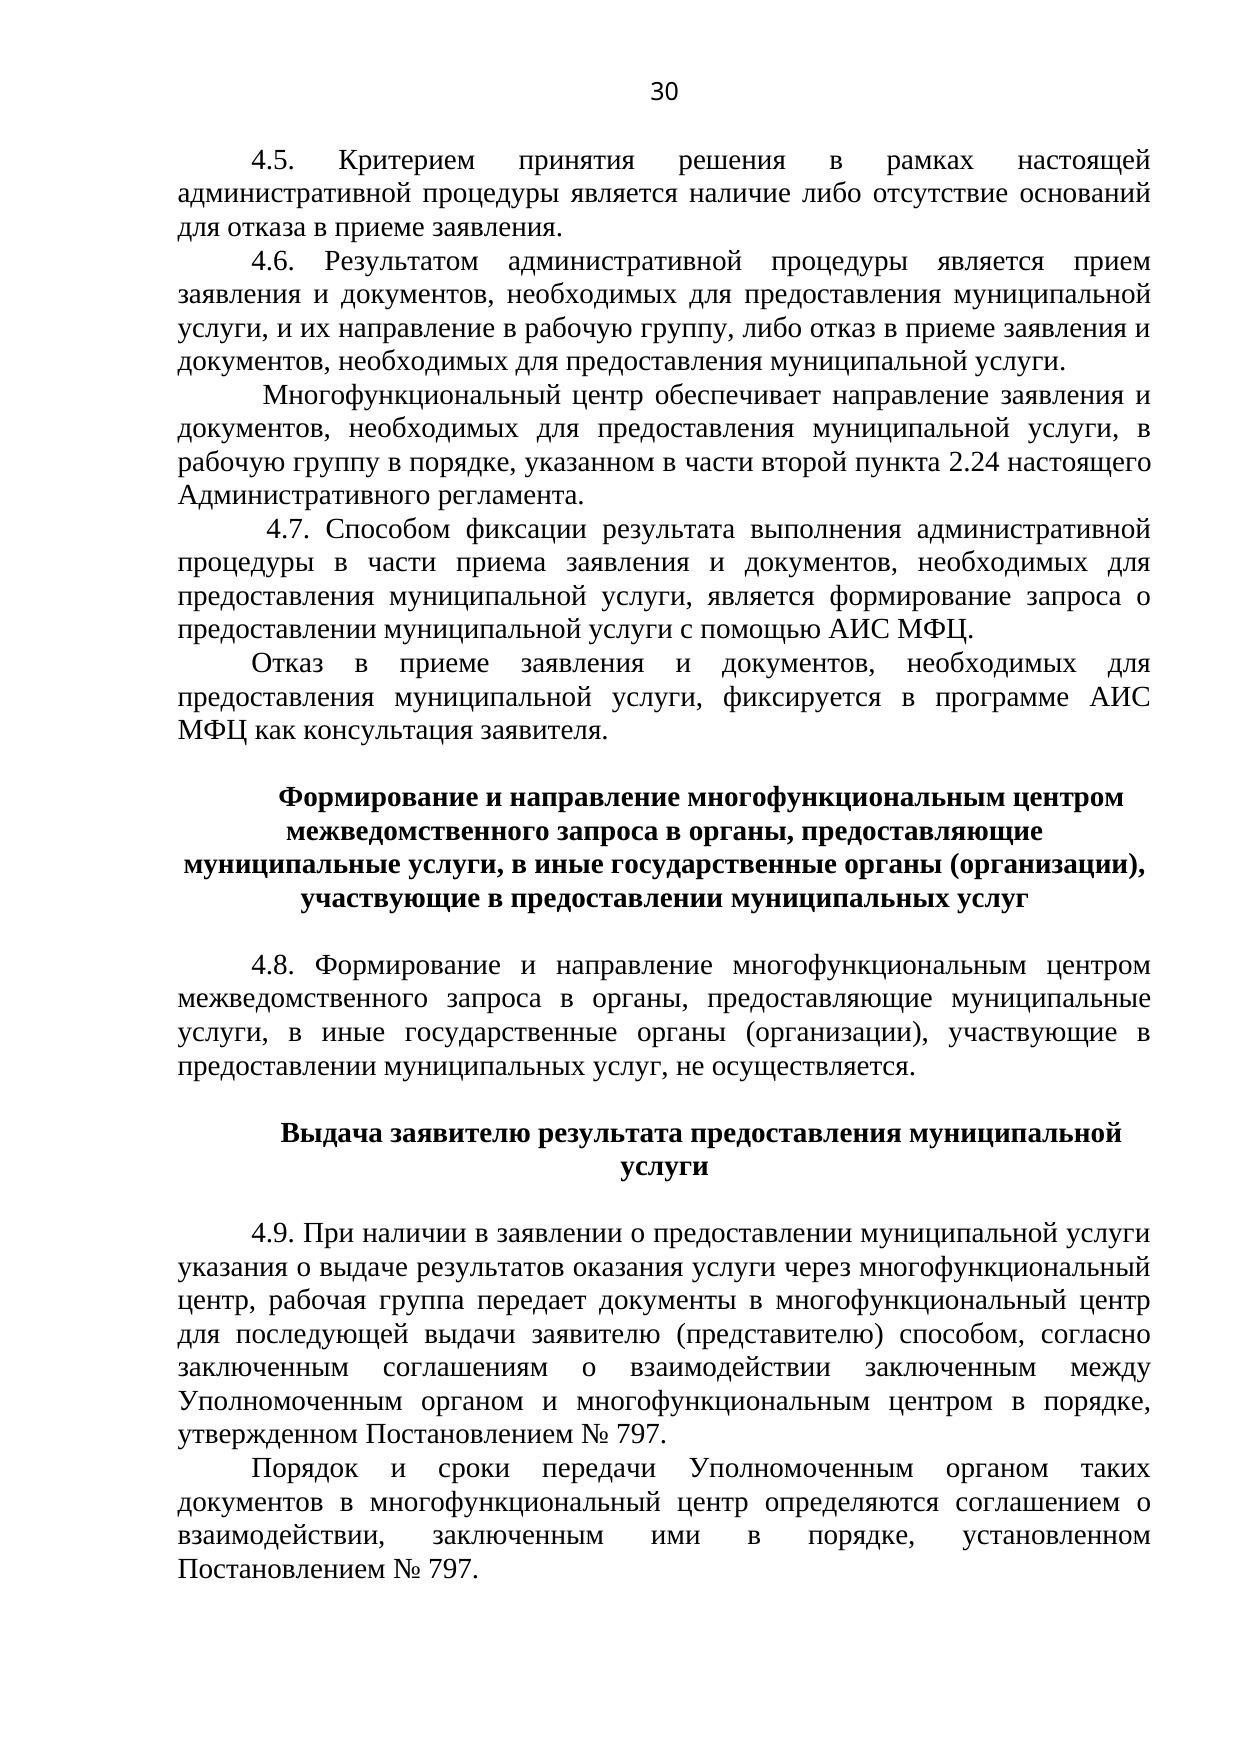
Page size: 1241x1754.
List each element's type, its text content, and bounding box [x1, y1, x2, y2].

text 4.5. Критерием принятия решения в рамках настоящей административной процедуры является наличие либо отсутствие оснований для отказа в приеме заявления. [177, 142, 1152, 243]
text Формирование и направление многофункциональным центром межведомственного запроса в органы, предоставляющие муниципальные услуги, в иные государственные органы (организации), участвующие в предоставлении муниципальных услуг [177, 779, 1152, 913]
text Порядок и сроки передачи Уполномоченным органом таких документов в многофункциональный центр определяются соглашением о взаимодействии, заключенным ими в порядке, установленном Постановлением № 797. [177, 1450, 1152, 1584]
text Многофункциональный центр обеспечивает направление заявления и документов, необходимых для предоставления муниципальной услуги, в рабочую группу в порядке, указанном в части второй пункта 2.24 настоящего Административного регламента. [177, 377, 1152, 511]
text Выдача заявителю результата предоставления муниципальной услуги [177, 1115, 1152, 1182]
text 4.6. Результатом административной процедуры является прием заявления и документов, необходимых для предоставления муниципальной услуги, и их направление в рабочую группу, либо отказ в приеме заявления и документов, необходимых для предоставления муниципальной услуги. [177, 243, 1152, 377]
text Отказ в приеме заявления и документов, необходимых для предоставления муниципальной услуги, фиксируется в программе АИС МФЦ как консультация заявителя. [177, 645, 1152, 746]
text 4.8. Формирование и направление многофункциональным центром межведомственного запроса в органы, предоставляющие муниципальные услуги, в иные государственные органы (организации), участвующие в предоставлении муниципальных услуг, не осуществляется. [177, 947, 1152, 1081]
text 4.9. При наличии в заявлении о предоставлении муниципальной услуги указания о выдаче результатов оказания услуги через многофункциональный центр, рабочая группа передает документы в многофункциональный центр для последующей выдачи заявителю (представителю) способом, согласно заключенным соглашениям о взаимодействии заключенным между Уполномоченным органом и многофункциональным центром в порядке, утвержденном Постановлением № 797. [177, 1215, 1152, 1450]
text 4.7. Способом фиксации результата выполнения административной процедуры в части приема заявления и документов, необходимых для предоставления муниципальной услуги, является формирование запроса о предоставлении муниципальной услуги с помощью АИС МФЦ. [177, 511, 1152, 645]
